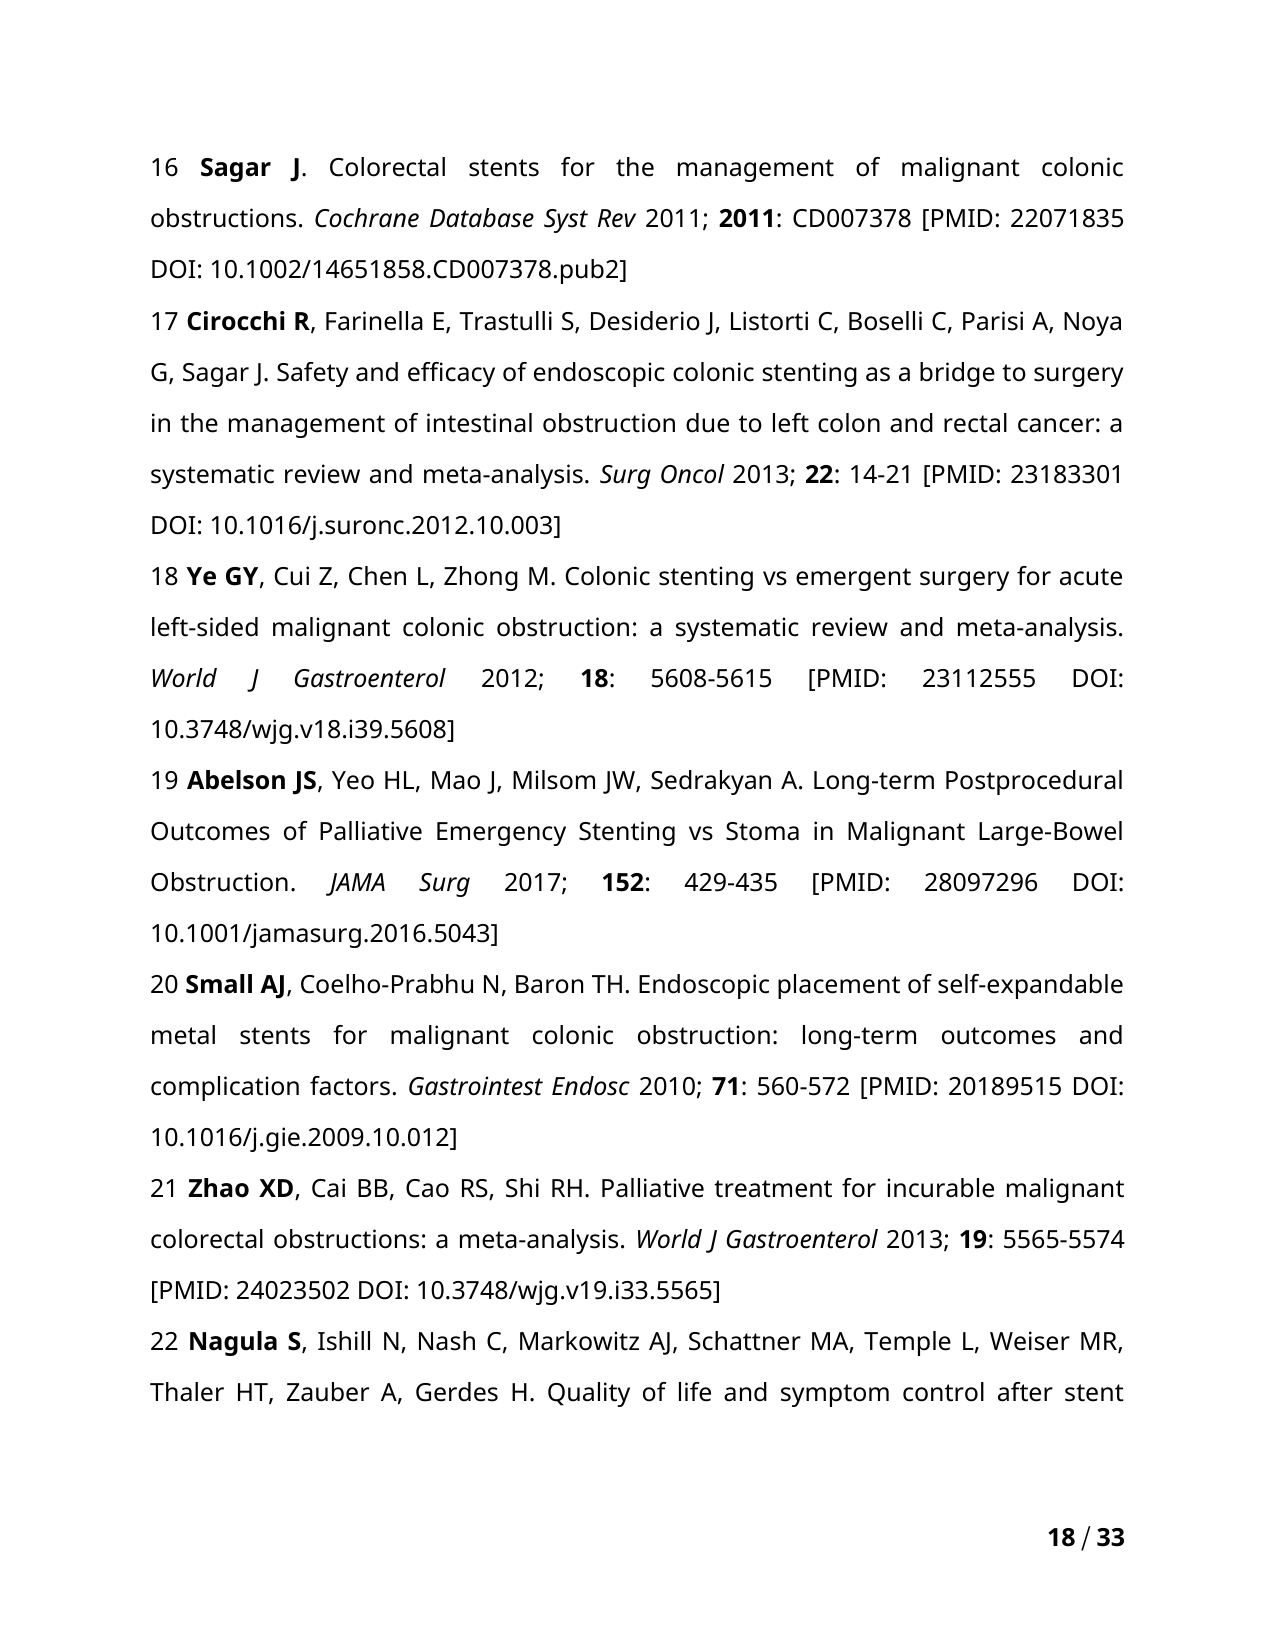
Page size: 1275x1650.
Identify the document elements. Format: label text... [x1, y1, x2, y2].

text 21 Zhao XD, Cai BB, Cao RS, Shi RH. Palliative treatment for incurable malignant colorectal obstructions: a meta-analysis. World J Gastroenterol 2013; 19: 5565-5574 [PMID: 24023502 DOI: 10.3748/wjg.v19.i33.5565] [150, 1171, 1125, 1307]
text 16 Sagar J. Colorectal stents for the management of malignant colonic obstructions. Cochrane Database Syst Rev 2011; 2011: CD007378 [PMID: 22071835 DOI: 10.1002/14651858.CD007378.pub2] [150, 150, 1125, 286]
text 19 Abelson JS, Yeo HL, Mao J, Milsom JW, Sedrakyan A. Long-term Postprocedural Outcomes of Palliative Emergency Stenting vs Stoma in Malignant Large-Bowel Obstruction. JAMA Surg 2017; 152: 429-435 [PMID: 28097296 DOI: 10.1001/jamasurg.2016.5043] [150, 762, 1125, 950]
text 18 Ye GY, Cui Z, Chen L, Zhong M. Colonic stenting vs emergent surgery for acute left-sided malignant colonic obstruction: a systematic review and meta-analysis. World J Gastroenterol 2012; 18: 5608-5615 [PMID: 23112555 DOI: 10.3748/wjg.v18.i39.5608] [150, 558, 1125, 746]
text 17 Cirocchi R, Farinella E, Trastulli S, Desiderio J, Listorti C, Boselli C, Parisi A, Noya G, Sagar J. Safety and efficacy of endoscopic colonic stenting as a bridge to surgery in the management of intestinal obstruction due to left colon and rectal cancer: a systematic review and meta-analysis. Surg Oncol 2013; 22: 14-21 [PMID: 23183301 DOI: 10.1016/j.suronc.2012.10.003] [150, 303, 1125, 541]
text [150, 1324, 1125, 1409]
text 20 Small AJ, Coelho-Prabhu N, Baron TH. Endoscopic placement of self-expandable metal stents for malignant colonic obstruction: long-term outcomes and complication factors. Gastrointest Endosc 2010; 71: 560-572 [PMID: 20189515 DOI: 10.1016/j.gie.2009.10.012] [150, 967, 1125, 1154]
